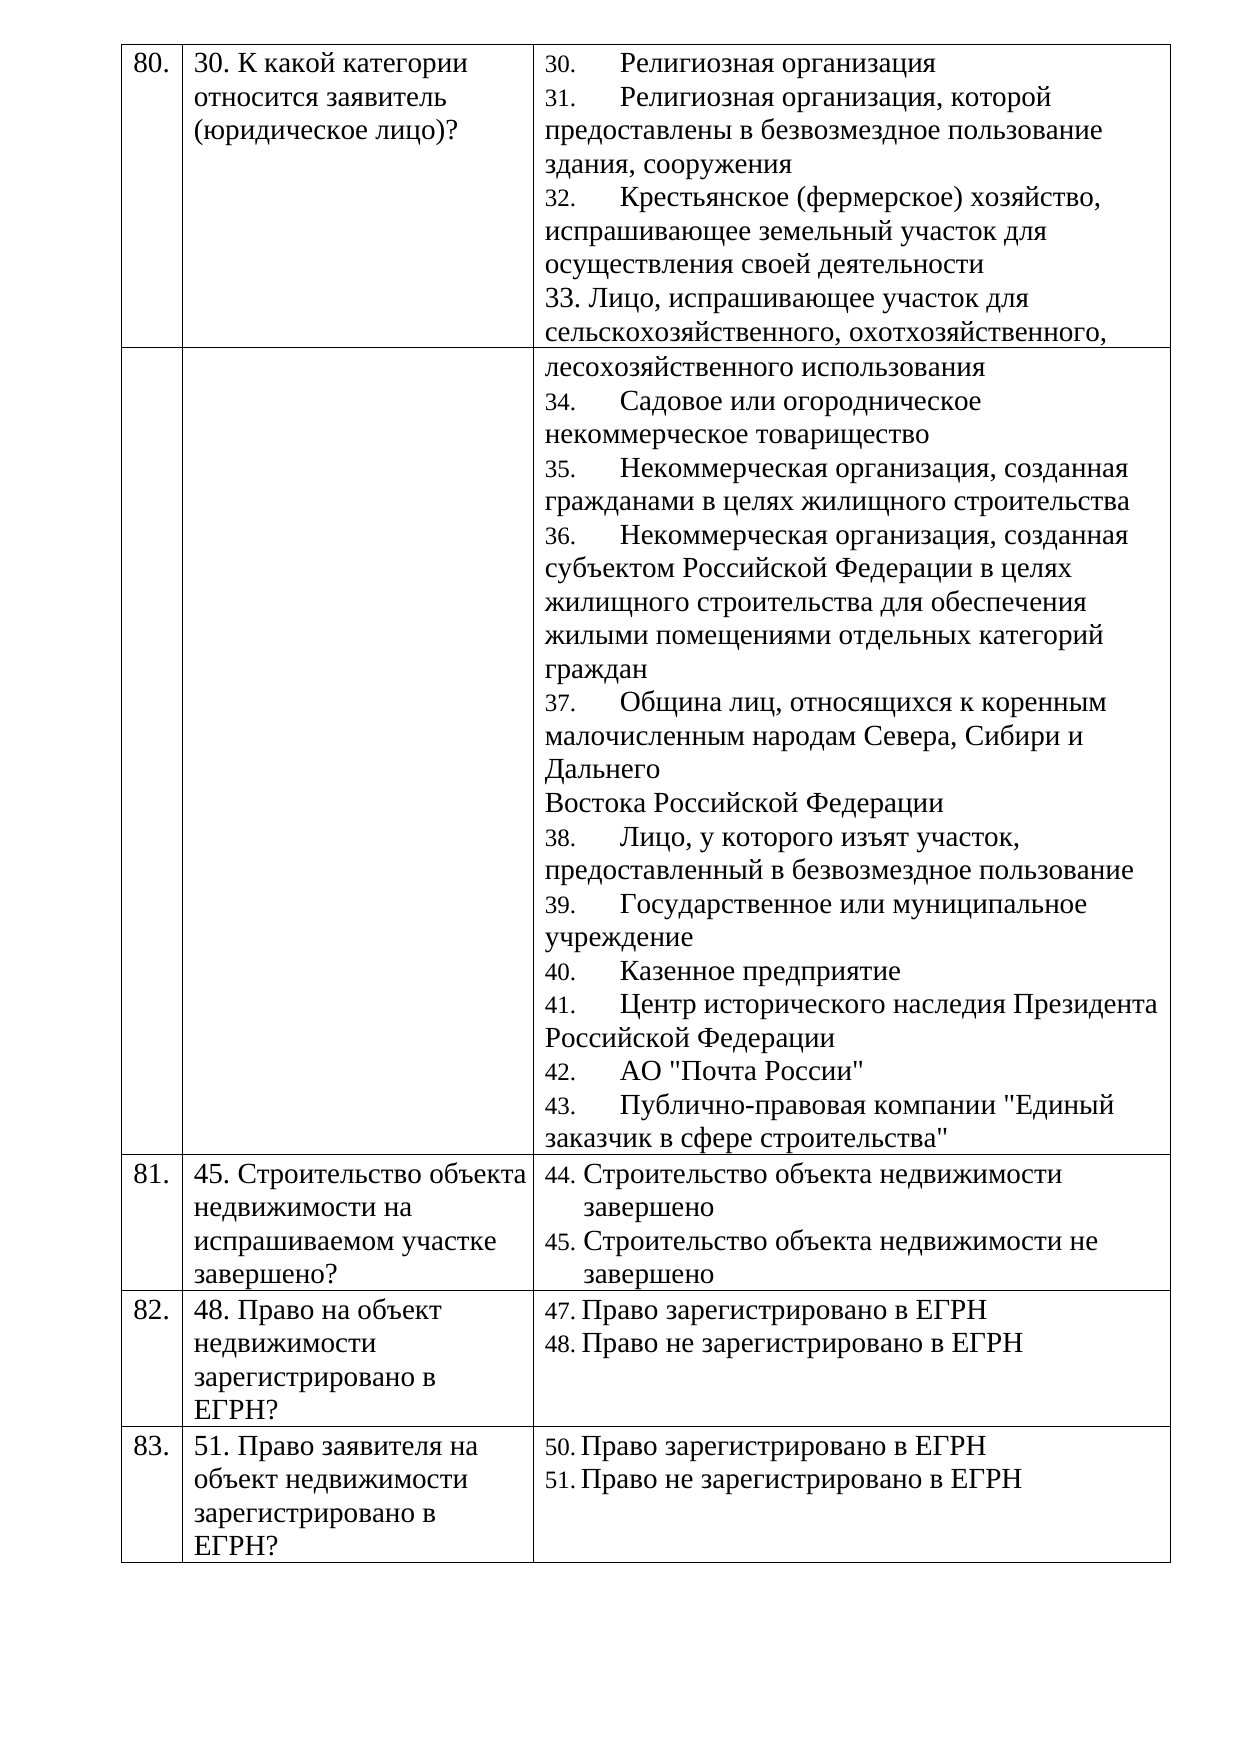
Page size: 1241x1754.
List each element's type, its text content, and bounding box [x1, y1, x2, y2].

table_cell Строительство объекта недвижимости завершено Строительство объекта недвижимости не завершено [534, 1155, 1170, 1290]
table_cell 48. Право на объект недвижимости зарегистрировано в ЕГРН? [183, 1291, 533, 1426]
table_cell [534, 1427, 1170, 1562]
table_cell 45. Строительство объекта недвижимости на испрашиваемом участке завершено? [183, 1155, 533, 1290]
table_cell [122, 348, 182, 1154]
table_cell Религиозная организация Религиозная организация, которой предоставлены в безвозмездное пользование здания, сооружения Крестьянское (фермерское) хозяйство, испрашивающее земельный участок для осуществления своей деятельности 33. Лицо, испрашивающее участок для сельскохозяйственного, охотхозяйственного, [534, 45, 1170, 347]
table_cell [534, 1291, 1170, 1426]
table_cell [183, 348, 533, 1154]
table_cell 80. [122, 45, 182, 347]
table_cell 81. [122, 1155, 182, 1290]
table_cell 83. [122, 1427, 182, 1562]
table_cell 30. К какой категории относится заявитель (юридическое лицо)? [183, 45, 533, 347]
table_cell 51. Право заявителя на объект недвижимости зарегистрировано в ЕГРН? [183, 1427, 533, 1562]
table_cell лесохозяйственного использования Садовое или огородническое некоммерческое товарищество Некоммерческая организация, созданная гражданами в целях жилищного строительства Некоммерческая организация, созданная субъектом Российской Федерации в целях жилищного строительства для обеспечения жилыми помещениями отдельных категорий граждан Община лиц, относящихся к коренным малочисленным народам Севера, Сибири и Дальнего Востока Российской Федерации Лицо, у которого изъят участок, предоставленный в безвозмездное пользование Государственное или муниципальное учреждение Казенное предприятие Центр исторического наследия Президента Российской Федерации АО "Почта России" Публично-правовая компании "Единый заказчик в сфере строительства" [534, 348, 1170, 1154]
table_cell 82. [122, 1291, 182, 1426]
